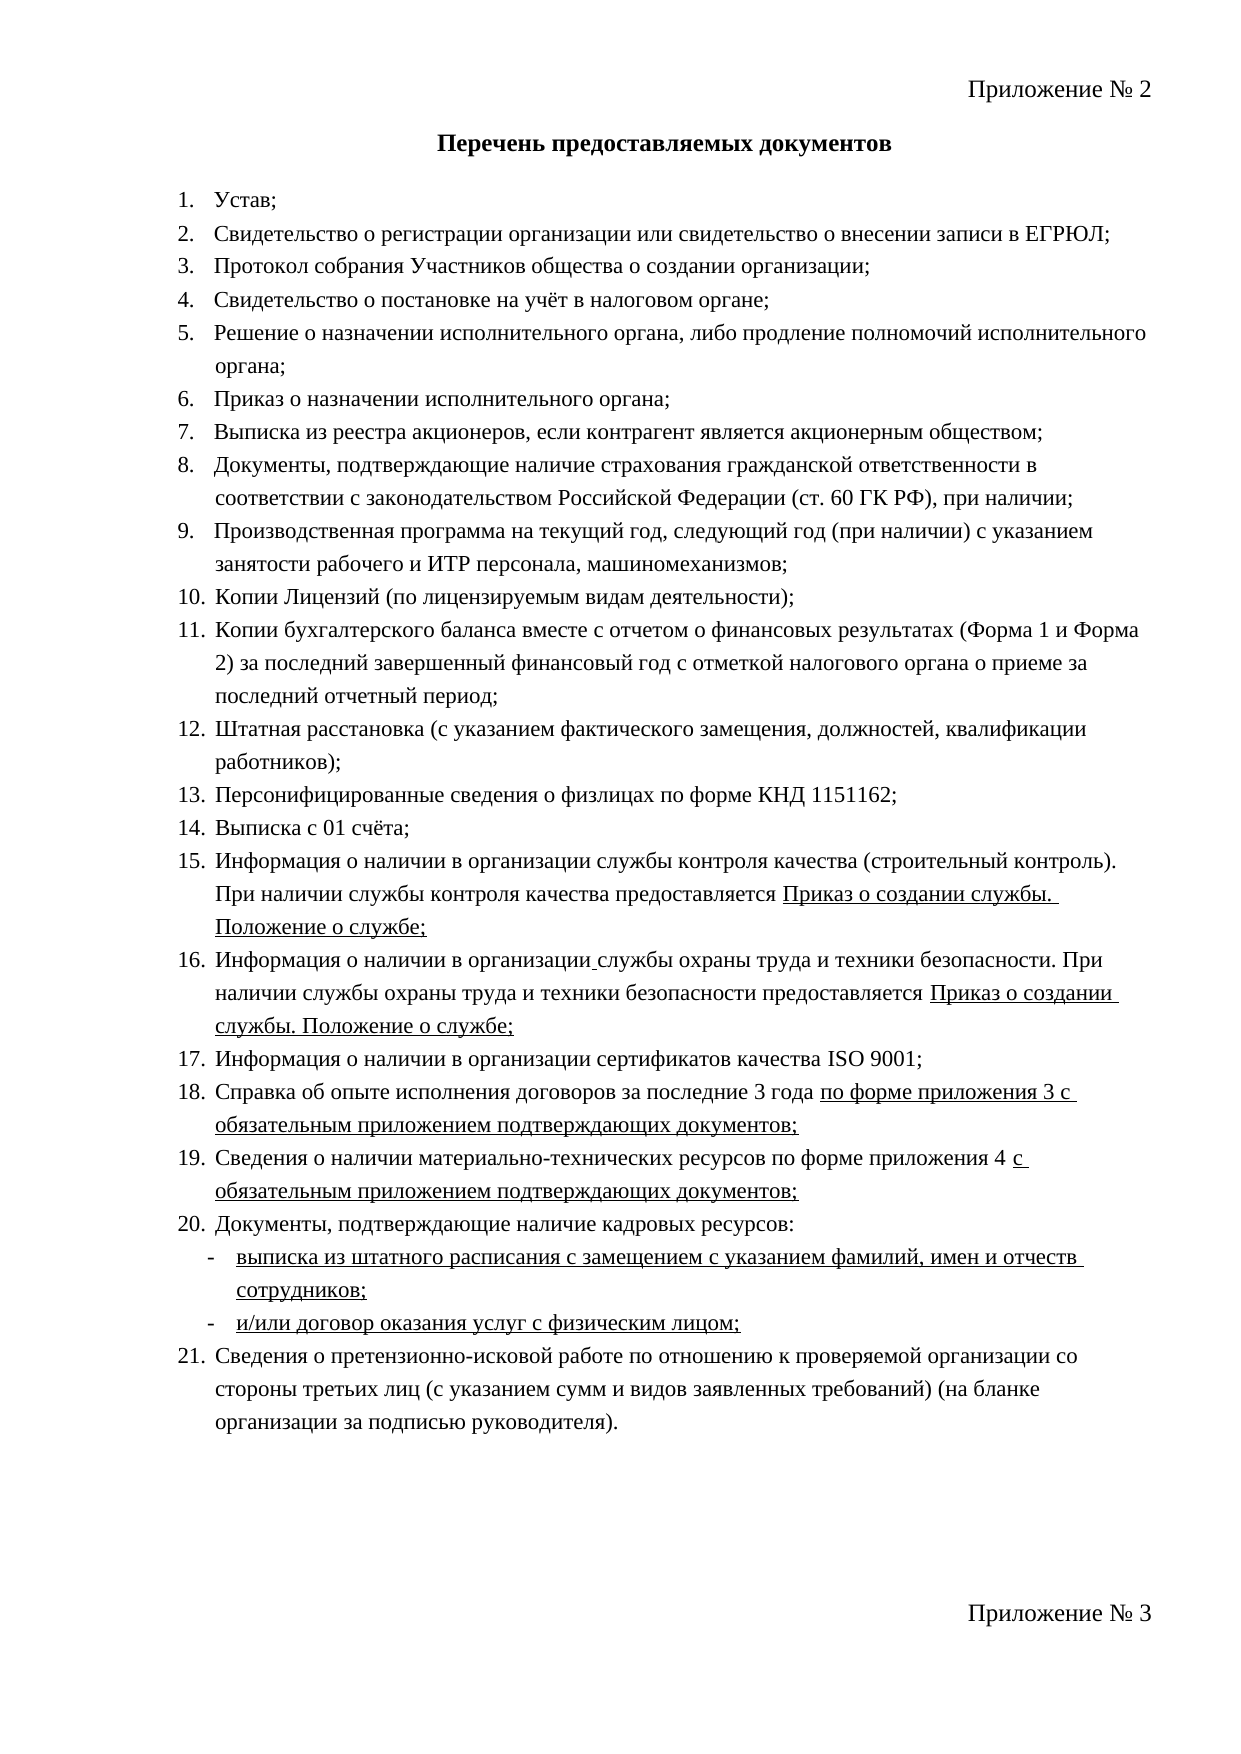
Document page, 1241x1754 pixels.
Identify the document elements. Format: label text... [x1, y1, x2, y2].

list Устав; [177, 182, 1152, 214]
list Документы, подтверждающие наличие страхования гражданской ответственности в соответствии с законодательством Российской Федерации (ст. 60 ГК РФ), при наличии; [177, 446, 1152, 512]
list Протокол собрания Участников общества о создании организации; [177, 248, 1152, 281]
list Свидетельство о регистрации организации или свидетельство о внесении записи в ЕГРЮЛ; [177, 214, 1152, 248]
list Информация о наличии в организации сертификатов качества ISO 9001; [177, 1040, 1152, 1073]
text Приложение № 2 [177, 74, 1152, 103]
list Копии бухгалтерского баланса вместе с отчетом о финансовых результатах (Форма 1 и Форма 2) за последний завершенный финансовый год с отметкой налогового органа о приеме за последний отчетный период; [177, 611, 1152, 710]
list Выписка с 01 счёта; [177, 809, 1152, 842]
list выписка из штатного расписания с замещением с указанием фамилий, имен и отчеств сотрудников; [207, 1238, 1152, 1304]
list Персонифицированные сведения о физлицах по форме КНД 1151162; [177, 776, 1152, 809]
list Производственная программа на текущий год, следующий год (при наличии) с указанием занятости рабочего и ИТР персонала, машиномеханизмов; [177, 512, 1152, 578]
list Копии Лицензий (по лицензируемым видам деятельности); [177, 578, 1152, 611]
list Решение о назначении исполнительного органа, либо продление полномочий исполнительного органа; [177, 314, 1152, 380]
list Информация о наличии в организации службы охраны труда и техники безопасности. При наличии службы охраны труда и техники безопасности предоставляется Приказ о создании службы. Положение о службе; [177, 941, 1152, 1040]
list Сведения о наличии материально-технических ресурсов по форме приложения 4 с обязательным приложением подтверждающих документов; [177, 1139, 1152, 1205]
text Перечень предоставляемых документов [177, 128, 1152, 156]
list Свидетельство о постановке на учёт в налоговом органе; [177, 281, 1152, 314]
list Информация о наличии в организации службы контроля качества (строительный контроль). При наличии службы контроля качества предоставляется Приказ о создании службы. Положение о службе; [177, 842, 1152, 941]
list Справка об опыте исполнения договоров за последние 3 года по форме приложения 3 с обязательным приложением подтверждающих документов; [177, 1073, 1152, 1139]
list Документы, подтверждающие наличие кадровых ресурсов: [177, 1205, 1152, 1238]
list Штатная расстановка (с указанием фактического замещения, должностей, квалификации работников); [177, 710, 1152, 776]
list Приказ о назначении исполнительного органа; [177, 380, 1152, 413]
list и/или договор оказания услуг с физическим лицом; [207, 1304, 1152, 1337]
text Приложение № 3 [177, 1598, 1152, 1627]
list Сведения о претензионно-исковой работе по отношению к проверяемой организации со стороны третьих лиц (с указанием сумм и видов заявленных требований) (на бланке организации за подписью руководителя). [177, 1337, 1152, 1436]
list Выписка из реестра акционеров, если контрагент является акционерным обществом; [177, 413, 1152, 446]
